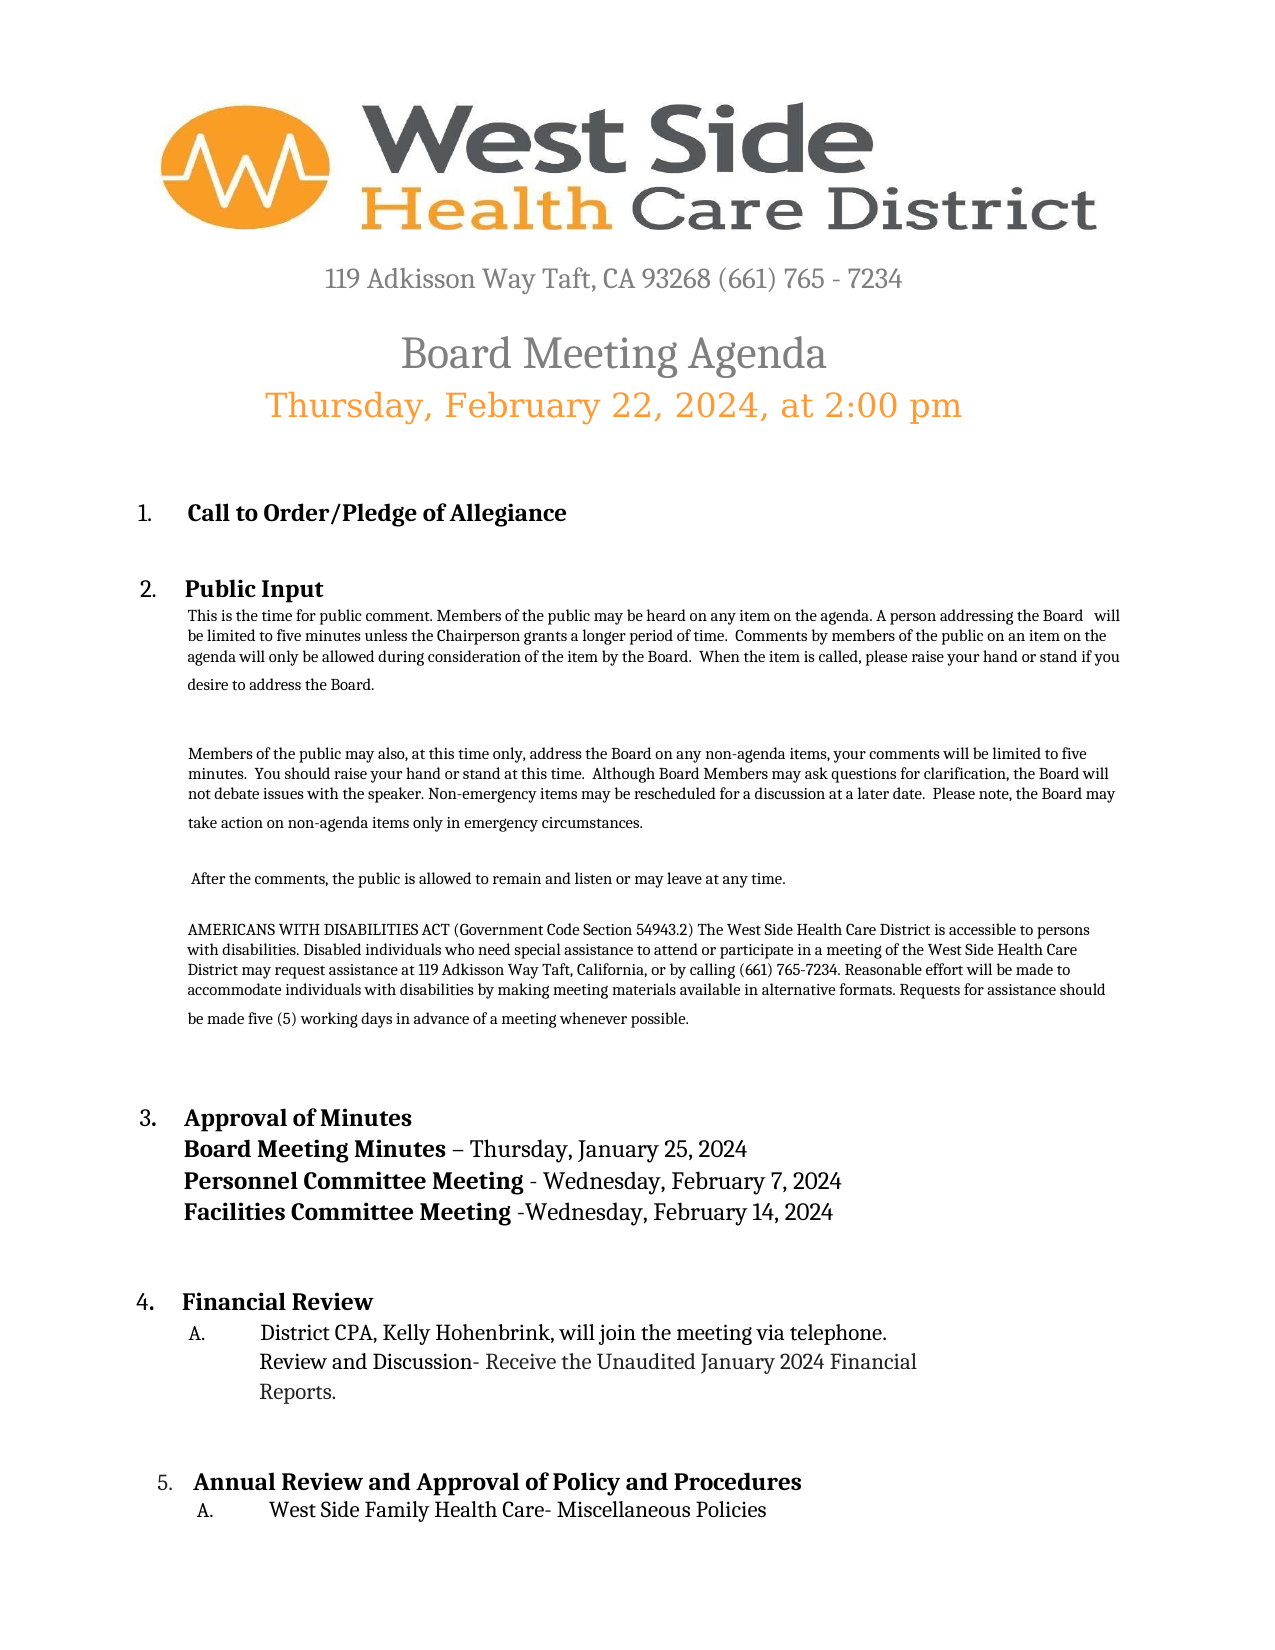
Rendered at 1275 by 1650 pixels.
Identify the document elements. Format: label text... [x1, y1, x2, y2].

text Reports. [103, 1378, 1123, 1405]
text 119 Adkisson Way Taft, CA 93268 (661) 765 - 7234 [105, 263, 1123, 296]
text Facilities Committee Meeting -Wednesday, February 14, 2024 [103, 1198, 1123, 1227]
picture [122, 102, 1097, 230]
text A. West Side Family Health Care- Miscellaneous Policies [178, 1497, 1123, 1523]
text A. District CPA, Kelly Hohenbrink, will join the meeting via telephone. [103, 1320, 1123, 1346]
text Board Meeting Minutes – Thursday, January 25, 2024 [103, 1135, 1123, 1164]
text Thursday, February 22, 2024, at 2:00 pm [105, 384, 1123, 424]
text 1. Call to Order/Pledge of Allegiance [102, 499, 1123, 528]
text AMERICANS WITH DISABILITIES ACT (Government Code Section 54943.2) The West Side Health Care District is accessible to persons with disabilities. Disabled individuals who need special assistance to attend or participate in a meeting of the West Side Health Care District may request assistance at 119 Adkisson Way Taft, California, or by calling (661) 765-7234. Reasonable effort will be made to accommodate individuals with disabilities by making meeting materials available in alternative formats. Requests for assistance should be made five (5) working days in advance of a meeting whenever possible. [177, 920, 1123, 1030]
text Personnel Committee Meeting - Wednesday, February 7, 2024 [103, 1167, 1123, 1195]
text 5. Annual Review and Approval of Policy and Procedures [122, 1468, 1123, 1497]
text Members of the public may also, at this time only, address the Board on any non-agenda items, your comments will be limited to five minutes. You should raise your hand or stand at this time. Although Board Members may ask questions for clarification, the Board will not debate issues with the speaker. Non-emergency items may be rescheduled for a discussion at a later date. Please note, the Board may take action on non-agenda items only in emergency circumstances. [188, 744, 1123, 834]
text After the comments, the public is allowed to remain and listen or may leave at any time. [103, 869, 1123, 888]
subtitle 2. Public Input [140, 575, 1123, 604]
text This is the time for public comment. Members of the public may be heard on any item on the agenda. A person addressing the Board will be limited to five minutes unless the Chairperson grants a longer period of time. Comments by members of the public on an item on the agenda will only be allowed during consideration of the item by the Board. When the item is called, please raise your hand or stand if you desire to address the Board. [177, 607, 1123, 696]
text Review and Discussion- Receive the Unaudited January 2024 Financial [103, 1348, 1123, 1375]
subtitle Board Meeting Agenda [105, 327, 1123, 380]
text 3. Approval of Minutes [131, 1104, 1123, 1132]
text 4. Financial Review [103, 1288, 1123, 1317]
